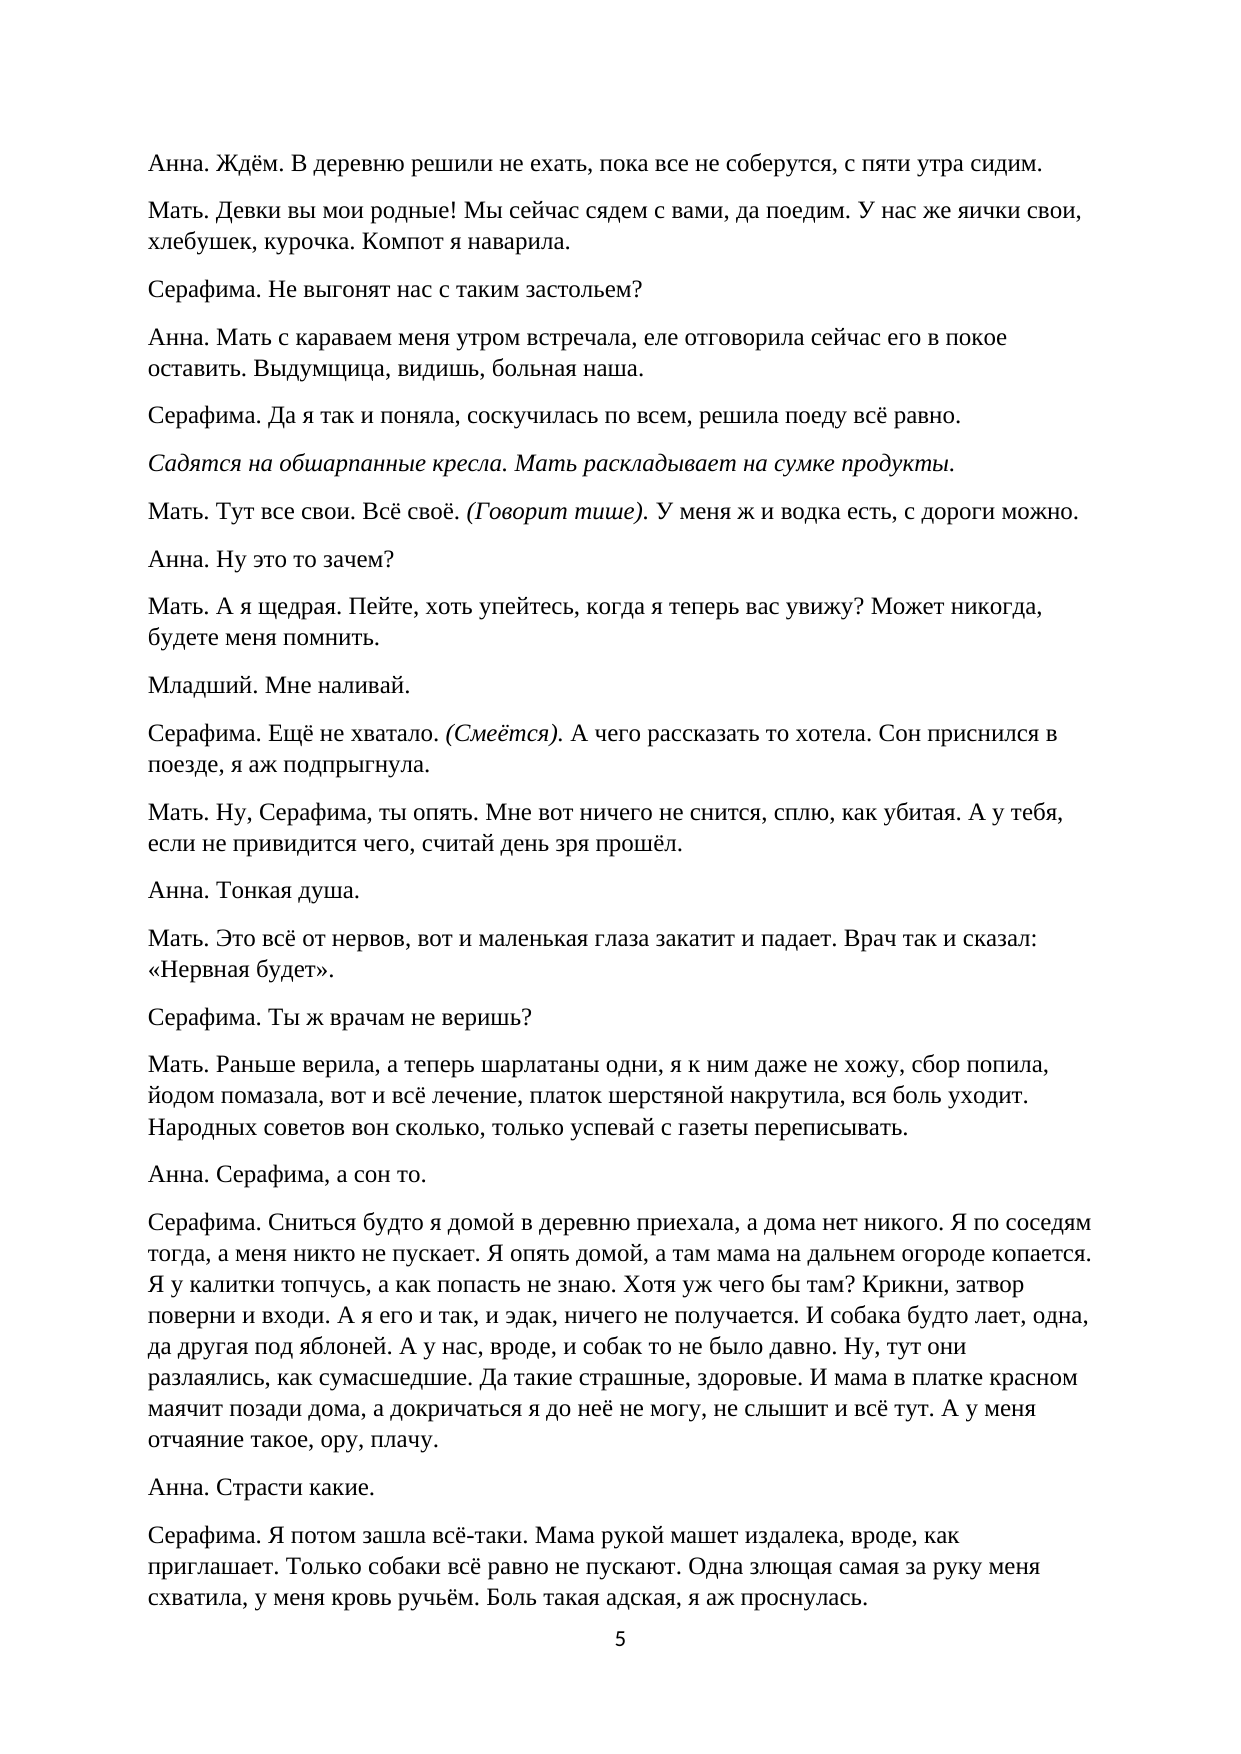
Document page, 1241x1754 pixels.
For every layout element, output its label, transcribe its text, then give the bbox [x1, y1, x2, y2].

text Серафима. Ещё не хватало. (Смеётся). А чего рассказать то хотела. Сон приснился в поезде, я аж подпрыгнула. [148, 718, 1093, 778]
text Серафима. Да я так и поняла, соскучилась по всем, решила поеду всё равно. [148, 401, 1093, 429]
text Мать. Это всё от нервов, вот и маленькая глаза закатит и падает. Врач так и сказал: «Нервная будет». [148, 923, 1093, 983]
text Мать. Раньше верила, а теперь шарлатаны одни, я к ним даже не хожу, сбор попила, йодом помазала, вот и всё лечение, платок шерстяной накрутила, вся боль уходит. Народных советов вон сколько, только успевай с газеты переписывать. [148, 1049, 1093, 1140]
text Мать. Ну, Серафима, ты опять. Мне вот ничего не снится, сплю, как убитая. А у тебя, если не привидится чего, считай день зря прошёл. [148, 797, 1093, 856]
text Мать. А я щедрая. Пейте, хоть упейтесь, когда я теперь вас увижу? Может никогда, будете меня помнить. [148, 591, 1093, 651]
text Мать. Девки вы мои родные! Мы сейчас сядем с вами, да поедим. У нас же яички свои, хлебушек, курочка. Компот я наварила. [148, 195, 1093, 255]
text Анна. Серафима, а сон то. [148, 1159, 1093, 1188]
text Младший. Мне наливай. [148, 670, 1093, 699]
text Серафима. Сниться будто я домой в деревню приехала, а дома нет никого. Я по соседям тогда, а меня никто не пускает. Я опять домой, а там мама на дальнем огороде копается. Я у калитки топчусь, а как попасть не знаю. Хотя уж чего бы там? Крикни, затвор поверни и входи. А я его и так, и эдак, ничего не получается. И собака будто лает, одна, да другая под яблоней. А у нас, вроде, и собак то не было давно. Ну, тут они разлаялись, как сумасшедшие. Да такие страшные, здоровые. И мама в платке красном маячит позади дома, а докричаться я до неё не могу, не слышит и всё тут. А у меня отчаяние такое, ору, плачу. [148, 1207, 1093, 1453]
text Садятся на обшарпанные кресла. Мать раскладывает на сумке продукты. [148, 448, 1093, 477]
text Анна. Тонкая душа. [148, 875, 1093, 904]
text Анна. Ждём. В деревню решили не ехать, пока все не соберутся, с пяти утра сидим. [148, 148, 1093, 176]
text Анна. Страсти какие. [148, 1472, 1093, 1501]
text Серафима. Не выгонят нас с таким застольем? [148, 274, 1093, 303]
text Анна. Ну это то зачем? [148, 544, 1093, 572]
text Серафима. Я потом зашла всё-таки. Мама рукой машет издалека, вроде, как приглашает. Только собаки всё равно не пускают. Одна злющая самая за руку меня схватила, у меня кровь ручьём. Боль такая адская, я аж проснулась. [148, 1520, 1093, 1611]
text Серафима. Ты ж врачам не веришь? [148, 1002, 1093, 1031]
text Мать. Тут все свои. Всё своё. (Говорит тише). У меня ж и водка есть, с дороги можно. [148, 496, 1093, 525]
text Анна. Мать с караваем меня утром встречала, еле отговорила сейчас его в покое оставить. Выдумщица, видишь, больная наша. [148, 322, 1093, 382]
